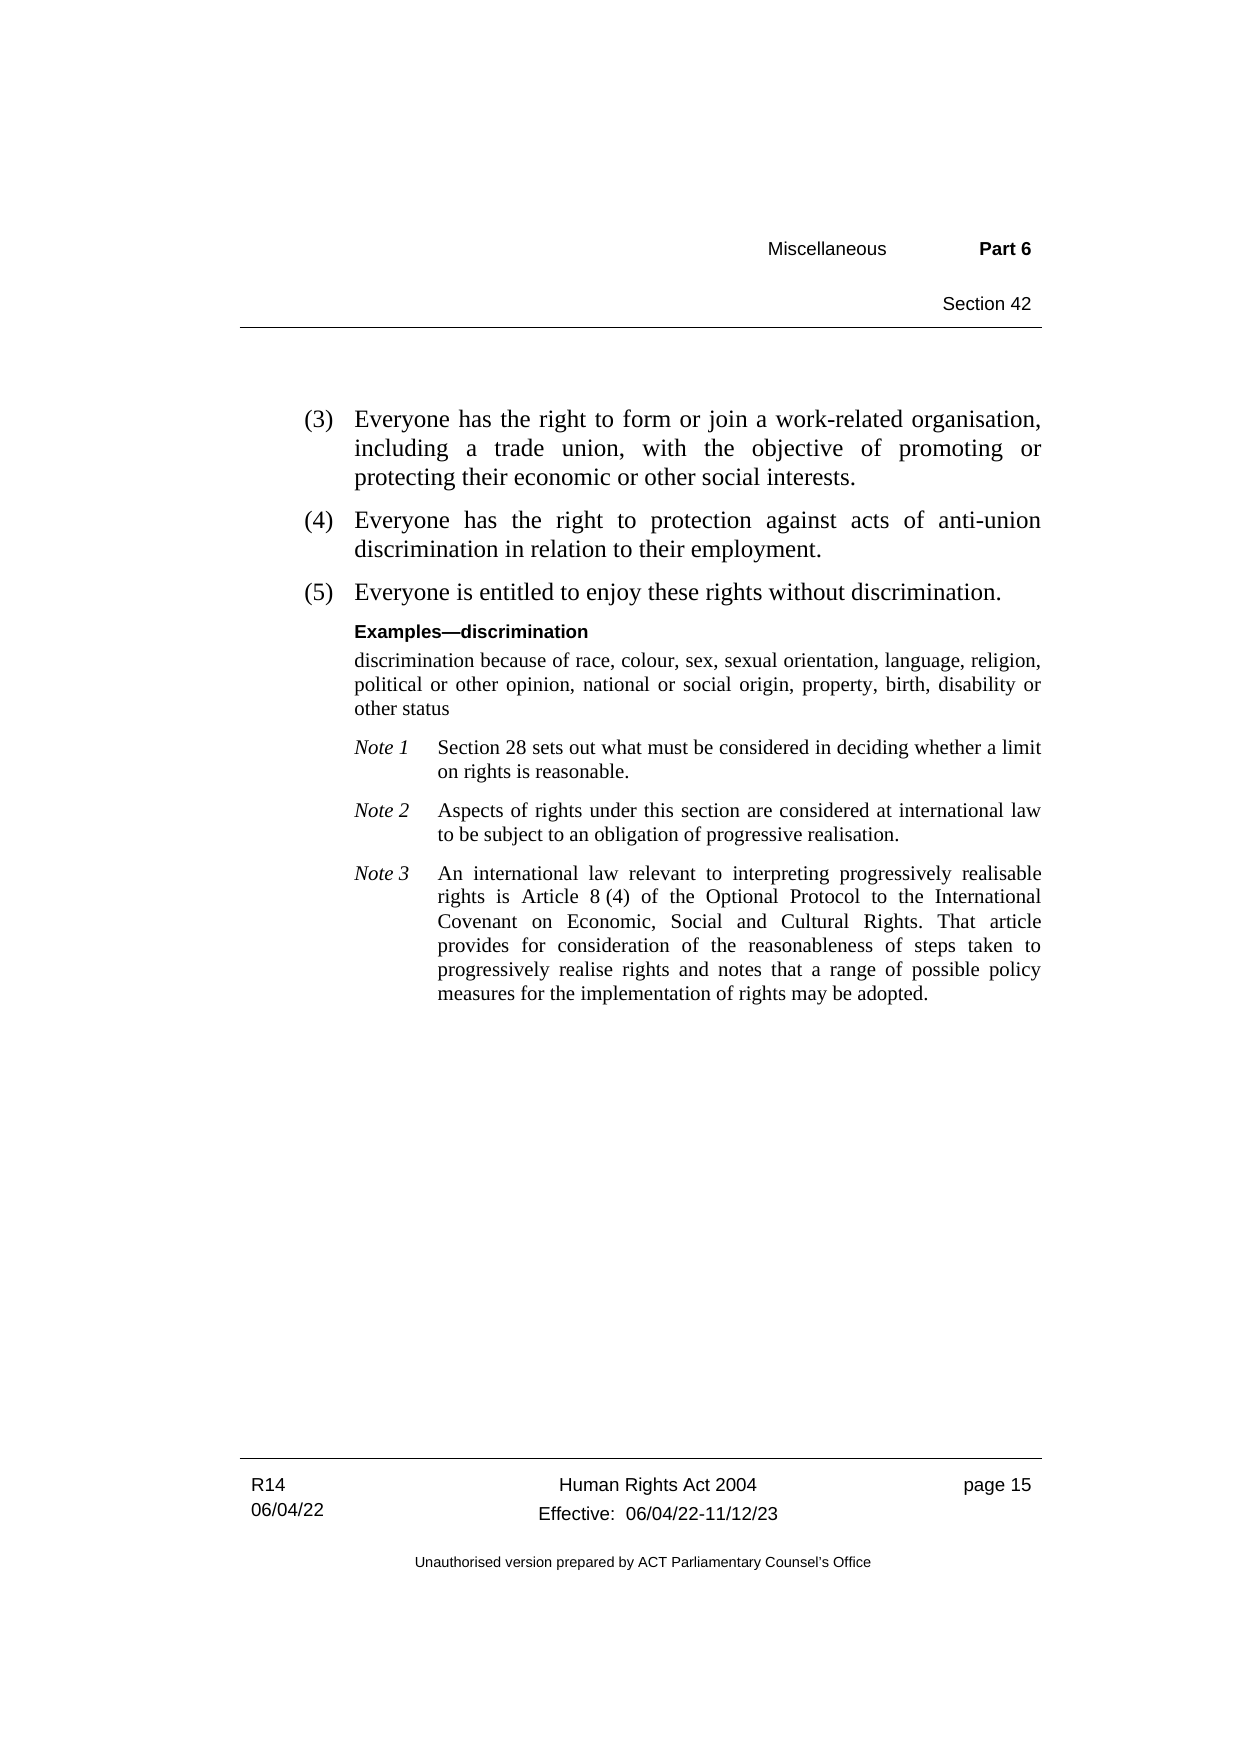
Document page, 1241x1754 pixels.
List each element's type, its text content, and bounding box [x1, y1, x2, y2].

text Examples—discrimination [354, 620, 1042, 642]
text Note 1 Section 28 sets out what must be considered in deciding whether a limit on rights is reasonable. [354, 735, 1042, 783]
text (4) Everyone has the right to protection against acts of anti-union discrimination in relation to their employment. [239, 505, 1042, 562]
text (3) Everyone has the right to form or join a work-related organisation, including a trade union, with the objective of promoting or protecting their economic or other social interests. [239, 404, 1042, 490]
text Note 2 Aspects of rights under this section are considered at international law to be subject to an obligation of progressive realisation. [354, 798, 1042, 846]
text (5) Everyone is entitled to enjoy these rights without discrimination. [239, 577, 1042, 606]
text discrimination because of race, colour, sex, sexual orientation, language, religion, political or other opinion, national or social origin, property, birth, disability or other status [354, 648, 1042, 720]
text Note 3 An international law relevant to interpreting progressively realisable rights is Article 8 (4) of the Optional Protocol to the International Covenant on Economic, Social and Cultural Rights. That article provides for consideration of the reasonableness of steps taken to progressively realise rights and notes that a range of possible policy measures for the implementation of rights may be adopted. [354, 860, 1042, 1005]
